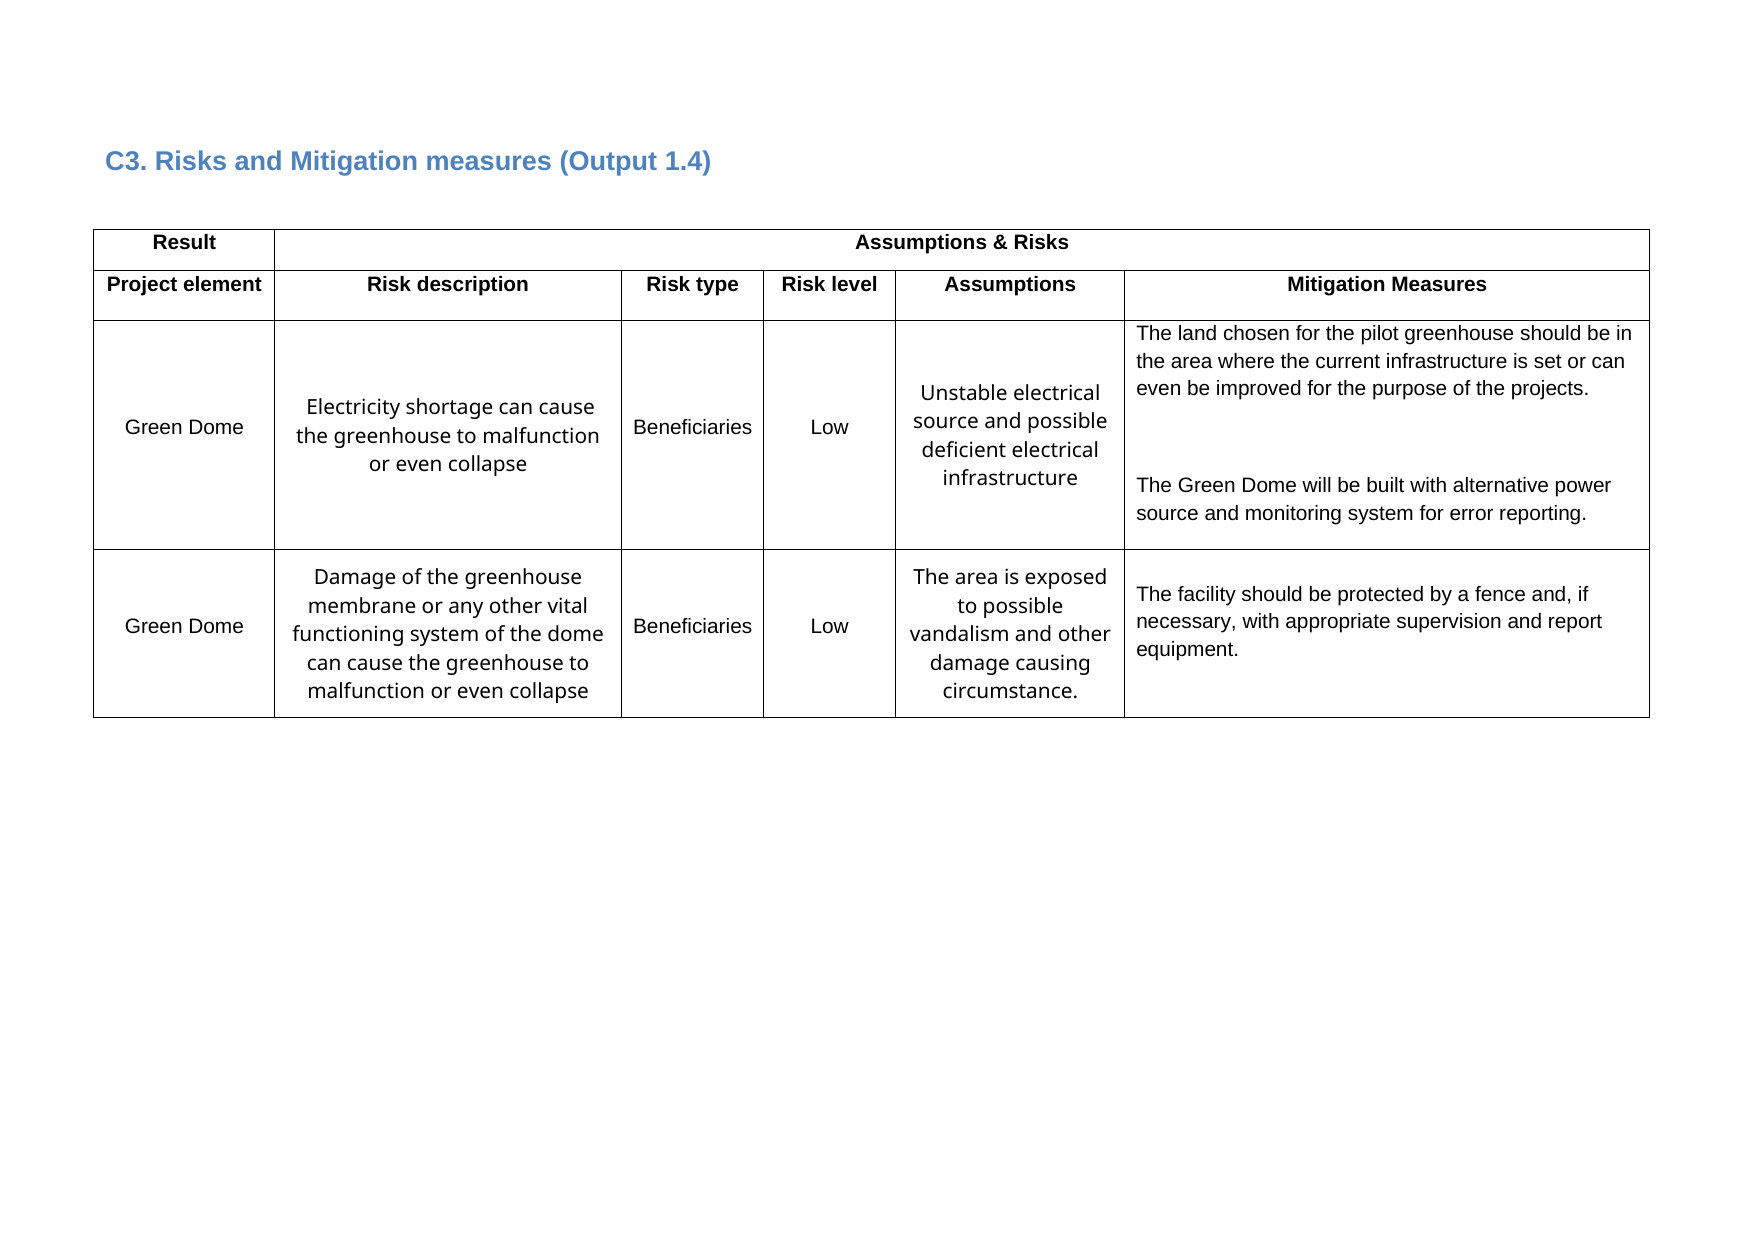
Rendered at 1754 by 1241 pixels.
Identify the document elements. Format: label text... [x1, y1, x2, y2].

table_cell Project element [94, 271, 274, 320]
table_cell Green Dome [94, 550, 274, 717]
table_cell Unstable electrical source and possible deficient electrical infrastructure [896, 321, 1124, 549]
table_cell Risk description [275, 271, 621, 320]
subtitle C3. Risks and Mitigation measures (Output 1.4) [105, 145, 1662, 176]
table_cell Mitigation Measures [1125, 271, 1649, 320]
table_cell Low [764, 321, 895, 549]
table_cell Beneficiaries [622, 550, 763, 717]
table_cell Electricity shortage can cause the greenhouse to malfunction or even collapse [275, 321, 621, 549]
table_cell The land chosen for the pilot greenhouse should be in the area where the current infrastructure is set or can even be improved for the purpose of the projects. The Green Dome will be built with alternative power source and monitoring system for error reporting. [1125, 321, 1649, 549]
table_cell Beneficiaries [622, 321, 763, 549]
table_cell Risk level [764, 271, 895, 320]
table_cell Risk type [622, 271, 763, 320]
table_cell The facility should be protected by a fence and, if necessary, with appropriate supervision and report equipment. [1125, 550, 1649, 717]
table_cell Low [764, 550, 895, 717]
table_cell Assumptions [896, 271, 1124, 320]
table_cell The area is exposed to possible vandalism and other damage causing circumstance. [896, 550, 1124, 717]
table_cell Damage of the greenhouse membrane or any other vital functioning system of the dome can cause the greenhouse to malfunction or even collapse [275, 550, 621, 717]
table_cell Green Dome [94, 321, 274, 549]
table_header Result [94, 230, 274, 270]
table_header Assumptions & Risks [275, 230, 1649, 270]
